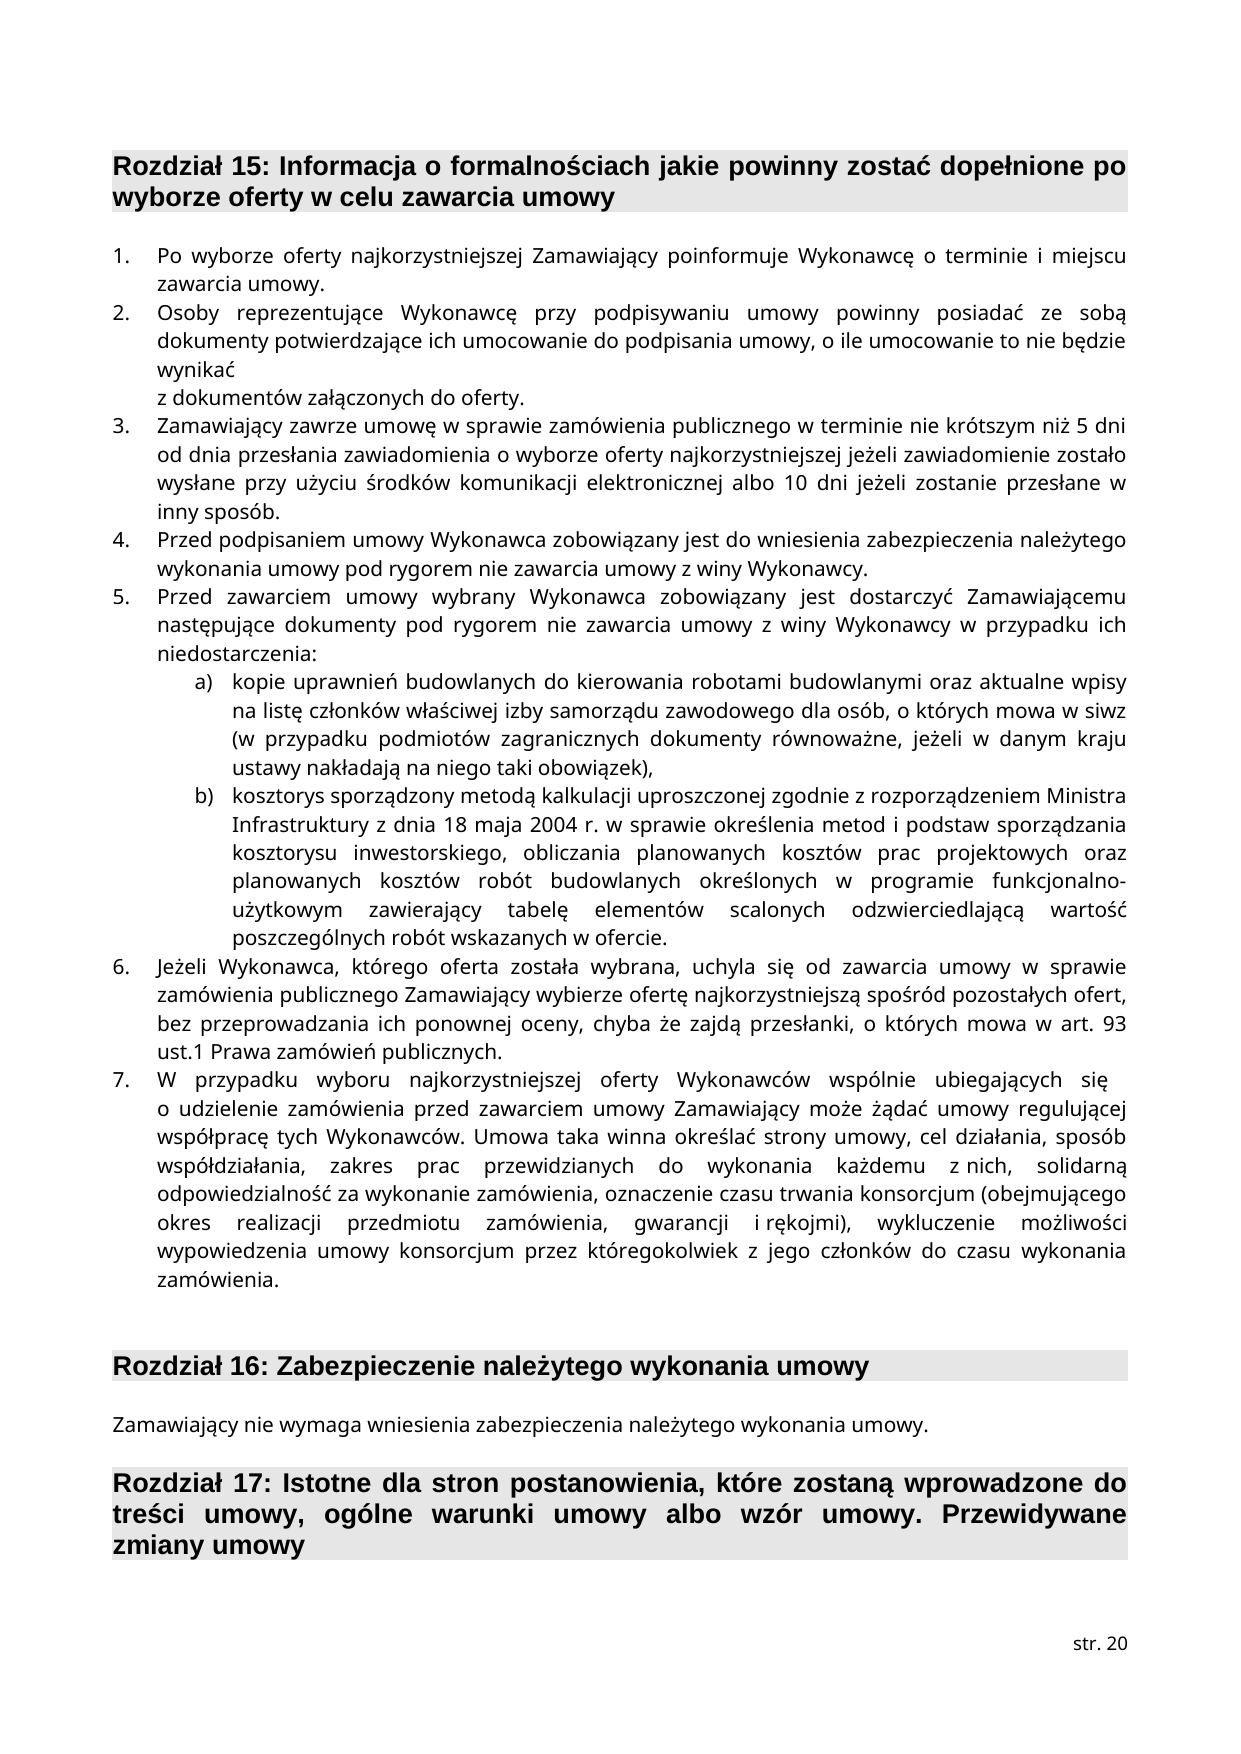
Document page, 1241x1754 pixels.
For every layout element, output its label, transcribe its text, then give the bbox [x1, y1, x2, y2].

subtitle Rozdział 15: Informacja o formalnościach jakie powinny zostać dopełnione po wyborze oferty w celu zawarcia umowy [112, 150, 1128, 212]
list Zamawiający zawrze umowę w sprawie zamówienia publicznego w terminie nie krótszym niż 5 dni od dnia przesłania zawiadomienia o wyborze oferty najkorzystniejszej jeżeli zawiadomienie zostało wysłane przy użyciu środków komunikacji elektronicznej albo 10 dni jeżeli zostanie przesłane w inny sposób. [112, 412, 1128, 525]
text Zamawiający nie wymaga wniesienia zabezpieczenia należytego wykonania umowy. [112, 1410, 1128, 1438]
list Jeżeli Wykonawca, którego oferta została wybrana, uchyla się od zawarcia umowy w sprawie zamówienia publicznego Zamawiający wybierze ofertę najkorzystniejszą spośród pozostałych ofert, bez przeprowadzania ich ponownej oceny, chyba że zajdą przesłanki, o których mowa w art. 93 ust.1 Prawa zamówień publicznych. [112, 952, 1128, 1066]
subtitle Rozdział 16: Zabezpieczenie należytego wykonania umowy [112, 1350, 1128, 1381]
list Po wyborze oferty najkorzystniejszej Zamawiający poinformuje Wykonawcę o terminie i miejscu zawarcia umowy. [112, 241, 1128, 298]
list kopie uprawnień budowlanych do kierowania robotami budowlanymi oraz aktualne wpisy na listę członków właściwej izby samorządu zawodowego dla osób, o których mowa w siwz (w przypadku podmiotów zagranicznych dokumenty równoważne, jeżeli w danym kraju ustawy nakładają na niego taki obowiązek), [194, 667, 1128, 781]
list Przed zawarciem umowy wybrany Wykonawca zobowiązany jest dostarczyć Zamawiającemu następujące dokumenty pod rygorem nie zawarcia umowy z winy Wykonawcy w przypadku ich niedostarczenia: [112, 582, 1128, 667]
list Osoby reprezentujące Wykonawcę przy podpisywaniu umowy powinny posiadać ze sobą dokumenty potwierdzające ich umocowanie do podpisania umowy, o ile umocowanie to nie będzie wynikać z dokumentów załączonych do oferty. [112, 298, 1128, 412]
subtitle Rozdział 17: Istotne dla stron postanowienia, które zostaną wprowadzone do treści umowy, ogólne warunki umowy albo wzór umowy. Przewidywane zmiany umowy [112, 1467, 1128, 1560]
list Przed podpisaniem umowy Wykonawca zobowiązany jest do wniesienia zabezpieczenia należytego wykonania umowy pod rygorem nie zawarcia umowy z winy Wykonawcy. [112, 525, 1128, 582]
list W przypadku wyboru najkorzystniejszej oferty Wykonawców wspólnie ubiegających się o udzielenie zamówienia przed zawarciem umowy Zamawiający może żądać umowy regulującej współpracę tych Wykonawców. Umowa taka winna określać strony umowy, cel działania, sposób współdziałania, zakres prac przewidzianych do wykonania każdemu z nich, solidarną odpowiedzialność za wykonanie zamówienia, oznaczenie czasu trwania konsorcjum (obejmującego okres realizacji przedmiotu zamówienia, gwarancji i rękojmi), wykluczenie możliwości wypowiedzenia umowy konsorcjum przez któregokolwiek z jego członków do czasu wykonania zamówienia. [112, 1066, 1128, 1293]
list kosztorys sporządzony metodą kalkulacji uproszczonej zgodnie z rozporządzeniem Ministra Infrastruktury z dnia 18 maja 2004 r. w sprawie określenia metod i podstaw sporządzania kosztorysu inwestorskiego, obliczania planowanych kosztów prac projektowych oraz planowanych kosztów robót budowlanych określonych w programie funkcjonalno-użytkowym zawierający tabelę elementów scalonych odzwierciedlającą wartość poszczególnych robót wskazanych w ofercie. [194, 781, 1128, 952]
